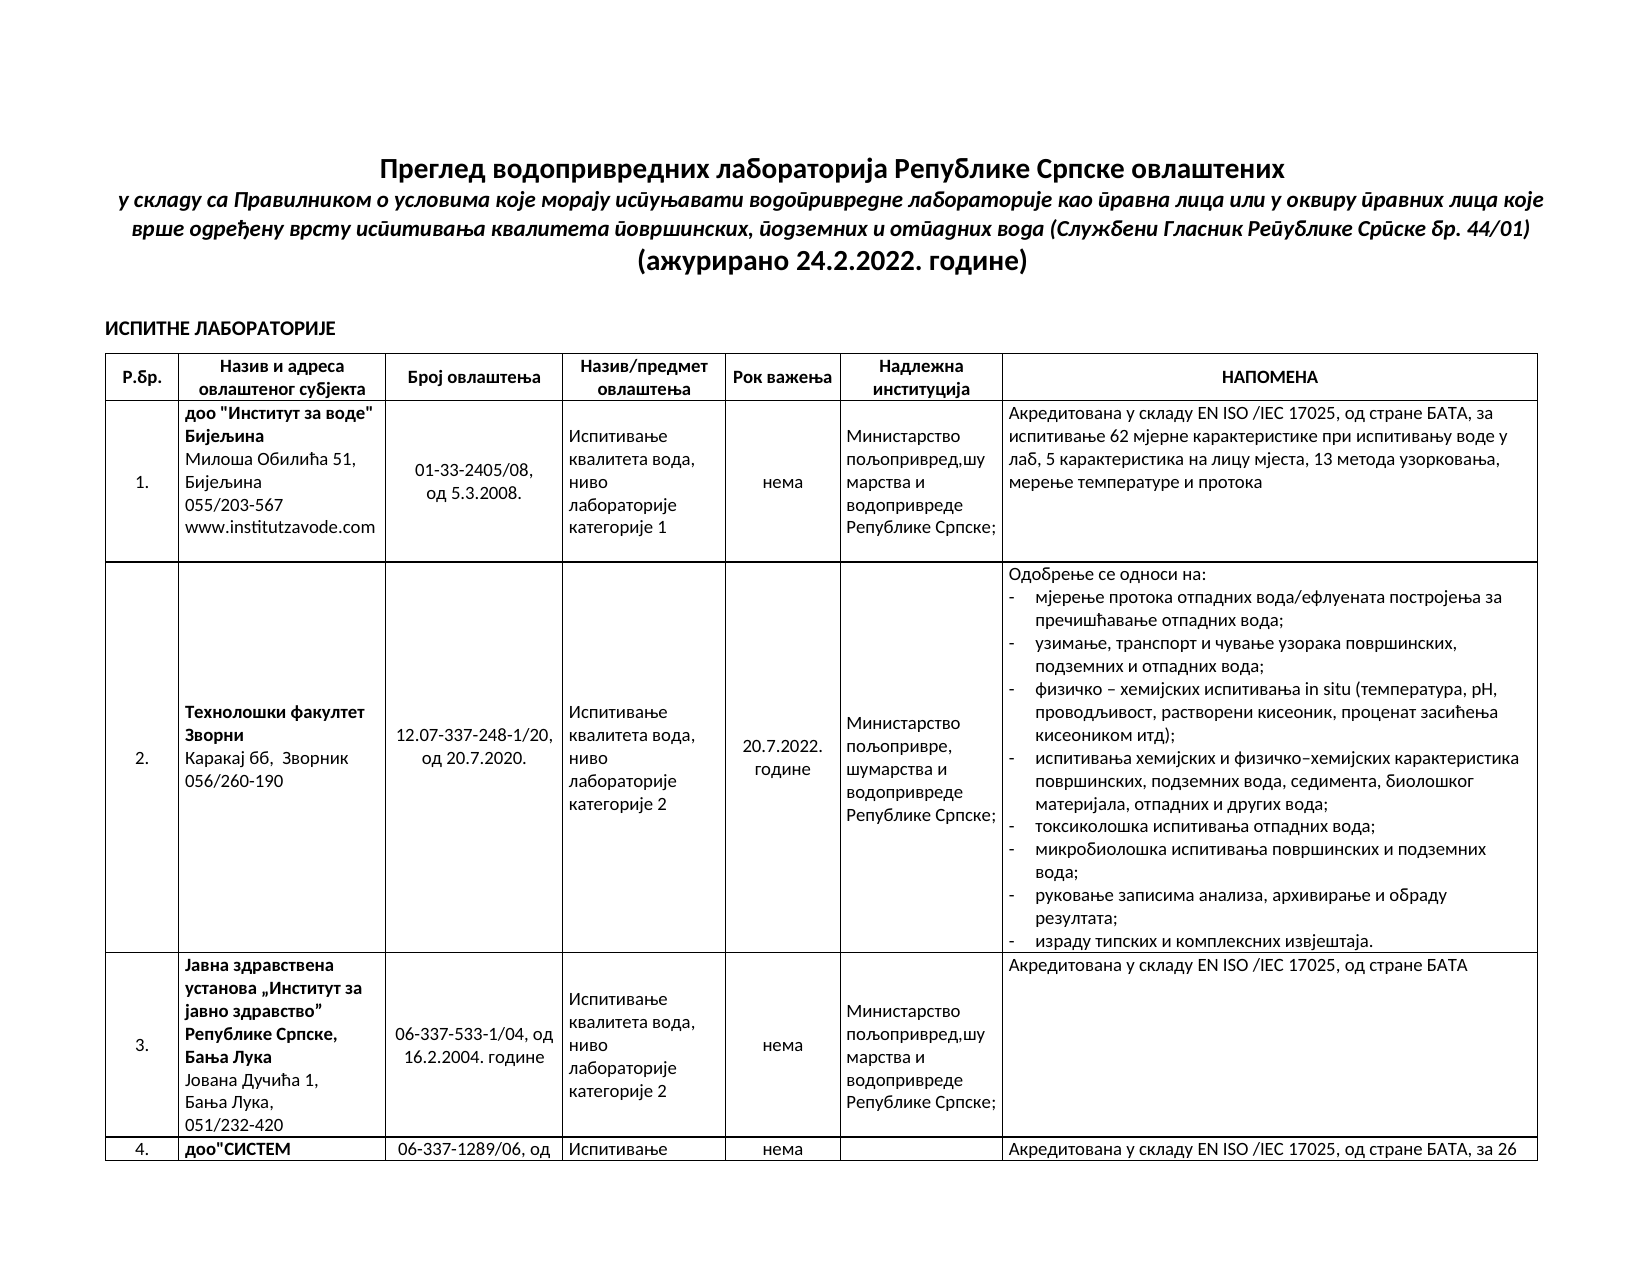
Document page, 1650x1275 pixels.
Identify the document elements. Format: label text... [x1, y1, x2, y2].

table_cell 01-33-2405/08, од 5.3.2008. [386, 401, 562, 561]
table_cell Испитивање квалитета вода, ниво лабораторије категорије 1 [563, 401, 725, 561]
table_cell 20.7.2022. године [726, 563, 840, 952]
text (ажурирано 24.2.2022. године) [105, 242, 1560, 277]
table_cell доо "Институт за воде" Бијељина Милоша Обилића 51, Бијељина 055/203-567 www.institutzavode.com [179, 401, 385, 561]
table_header Надлежна институција [841, 354, 1002, 400]
table_cell Акредитована у складу EN ISO /IEC 17025, од стране БАТА, за испитивање 62 мјерне карактеристике при испитивању воде у лаб, 5 карактеристика на лицу мјеста, 13 метода узорковања, мерење температуре и протока [1003, 401, 1537, 561]
table_header Назив/предмет овлаштења [563, 354, 725, 400]
table_cell 1. [106, 401, 178, 561]
table_cell Одобрење се односи на: мјерење протока отпадних вода/ефлуената постројења за пречишћавање отпадних вода; узимање, транспорт и чување узорака површинских, подземних и отпадних вода; физичко – хемијских испитивања in situ (температура, pH, проводљивост, растворени кисеоник, проценат засићења кисеоником итд); испитивања хемијских и физичко–хемијских карактеристика површинских, подземних вода, седимента, биолошког материјала, отпадних и других вода; токсиколошка испитивања отпадних вода; микробиолошка испитивања површинских и подземних вода; руковање записима анализа, архивирање и обраду резултата; израду типских и комплексних извјештаја. [1003, 563, 1537, 952]
table_cell 06-337-533-1/04, од 16.2.2004. године [386, 953, 562, 1136]
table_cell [841, 1138, 1002, 1160]
table_header НАПОМЕНА [1003, 354, 1537, 400]
table_cell Акредитована у складу EN ISO /IEC 17025, од стране БАТА [1003, 953, 1537, 1136]
table_header Рок важења [726, 354, 840, 400]
table_header Р.бр. [106, 354, 178, 400]
table_cell Министарство пољопривред,шумарства и водопривреде Републике Српске; [841, 401, 1002, 561]
table_cell Испитивање квалитета вода, ниво лабораторије категорије 2 [563, 953, 725, 1136]
table_cell Министарство пољопривред,шумарства и водопривреде Републике Српске; [841, 953, 1002, 1136]
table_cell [1003, 1138, 1537, 1160]
table_cell нема [726, 401, 840, 561]
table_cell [179, 1138, 385, 1160]
text Преглед водопривредних лабораторија Републике Српске овлаштених [105, 150, 1560, 186]
text у складу са Правилником о условима које морају испуњавати водопривредне лабораторије као правна лица или у оквиру правних лица које врше одређену врсту испитивања квалитета површинских, подземних и отпадних вода (Службени Гласник Републике Српске бр. 44/01) [105, 186, 1560, 242]
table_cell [563, 1138, 725, 1160]
table_header Назив и адреса овлаштеног субјекта [179, 354, 385, 400]
table_cell 3. [106, 953, 178, 1136]
table_cell 4. [106, 1138, 178, 1160]
table_cell Технолошки факултет Зворни Каракај бб, Зворник 056/260-190 [179, 563, 385, 952]
table_cell Јавна здравствена установа „Институт за јавно здравство” Републике Српске, Бања Лука Јована Дучића 1, Бања Лука, 051/232-420 [179, 953, 385, 1136]
table_cell нема [726, 953, 840, 1136]
table_cell 2. [106, 563, 178, 952]
text ИСПИТНЕ ЛАБОРАТОРИЈЕ [105, 315, 1560, 341]
table_header Број овлаштења [386, 354, 562, 400]
table_cell нема [726, 1138, 840, 1160]
table_cell 06-337-1289/06, од 3.3.2006. године [386, 1138, 562, 1160]
table_cell 12.07-337-248-1/20, од 20.7.2020. [386, 563, 562, 952]
table_cell Министарство пољопривре, шумарства и водопривреде Републике Српске; [841, 563, 1002, 952]
table_cell Испитивање квалитета вода, ниво лабораторије категорије 2 [563, 563, 725, 952]
